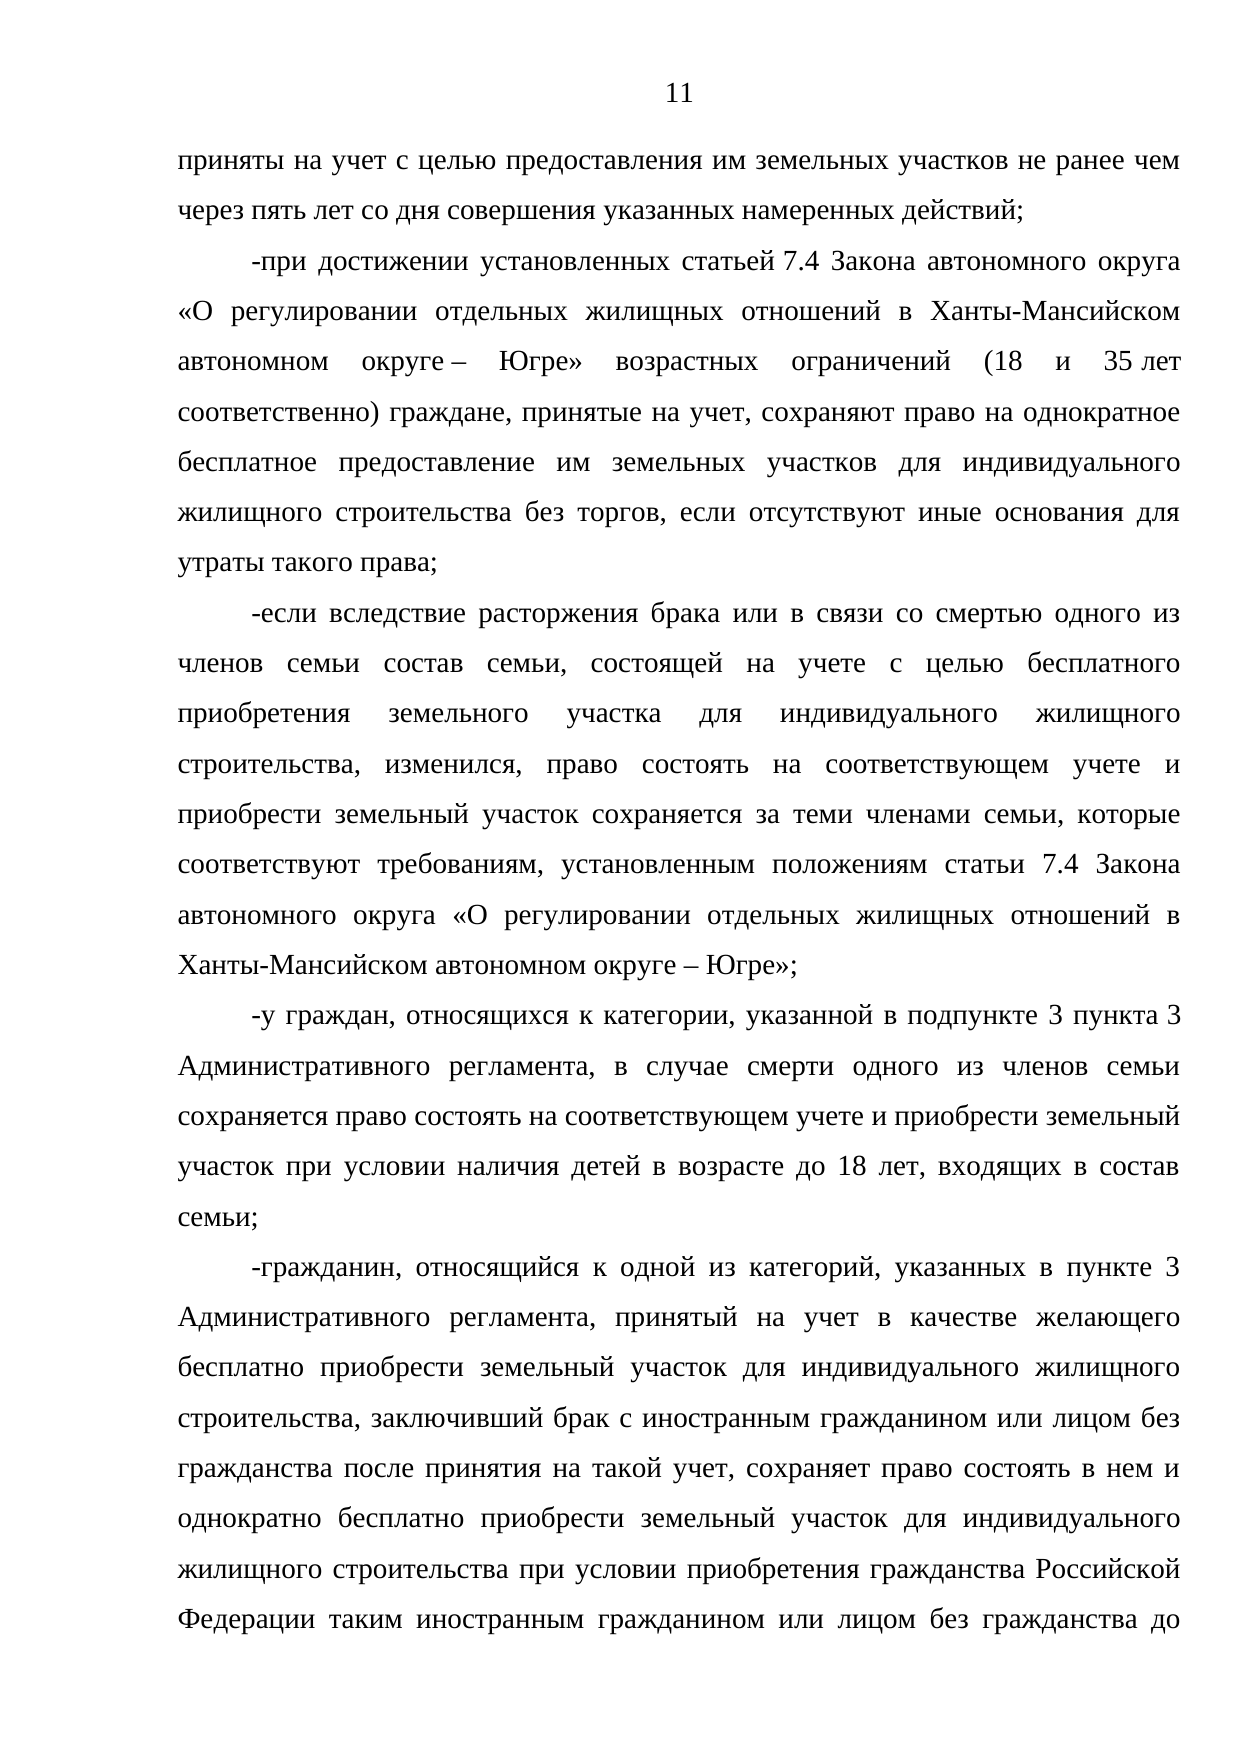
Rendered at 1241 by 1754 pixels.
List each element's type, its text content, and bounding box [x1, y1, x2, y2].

text -если вследствие расторжения брака или в связи со смертью одного из членов семьи состав семьи, состоящей на учете с целью бесплатного приобретения земельного участка для индивидуального жилищного строительства, изменился, право состоять на соответствующем учете и приобрести земельный участок сохраняется за теми членами семьи, которые соответствуют требованиям, установленным положениям статьи 7.4 Закона автономного округа «О регулировании отдельных жилищных отношений в Ханты-Мансийском автономном округе – Югре»; [177, 595, 1181, 981]
text -при достижении установленных статьей 7.4 Закона автономного округа «О регулировании отдельных жилищных отношений в Ханты-Мансийском автономном округе – Югре» возрастных ограничений (18 и 35 лет соответственно) граждане, принятые на учет, сохраняют право на однократное бесплатное предоставление им земельных участков для индивидуального жилищного строительства без торгов, если отсутствуют иные основания для утраты такого права; [177, 243, 1181, 578]
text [177, 1249, 1181, 1635]
text -у граждан, относящихся к категории, указанной в подпункте 3 пункта 3 Административного регламента, в случае смерти одного из членов семьи сохраняется право состоять на соответствующем учете и приобрести земельный участок при условии наличия детей в возрасте до 18 лет, входящих в состав семьи; [177, 997, 1181, 1232]
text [177, 142, 1181, 226]
